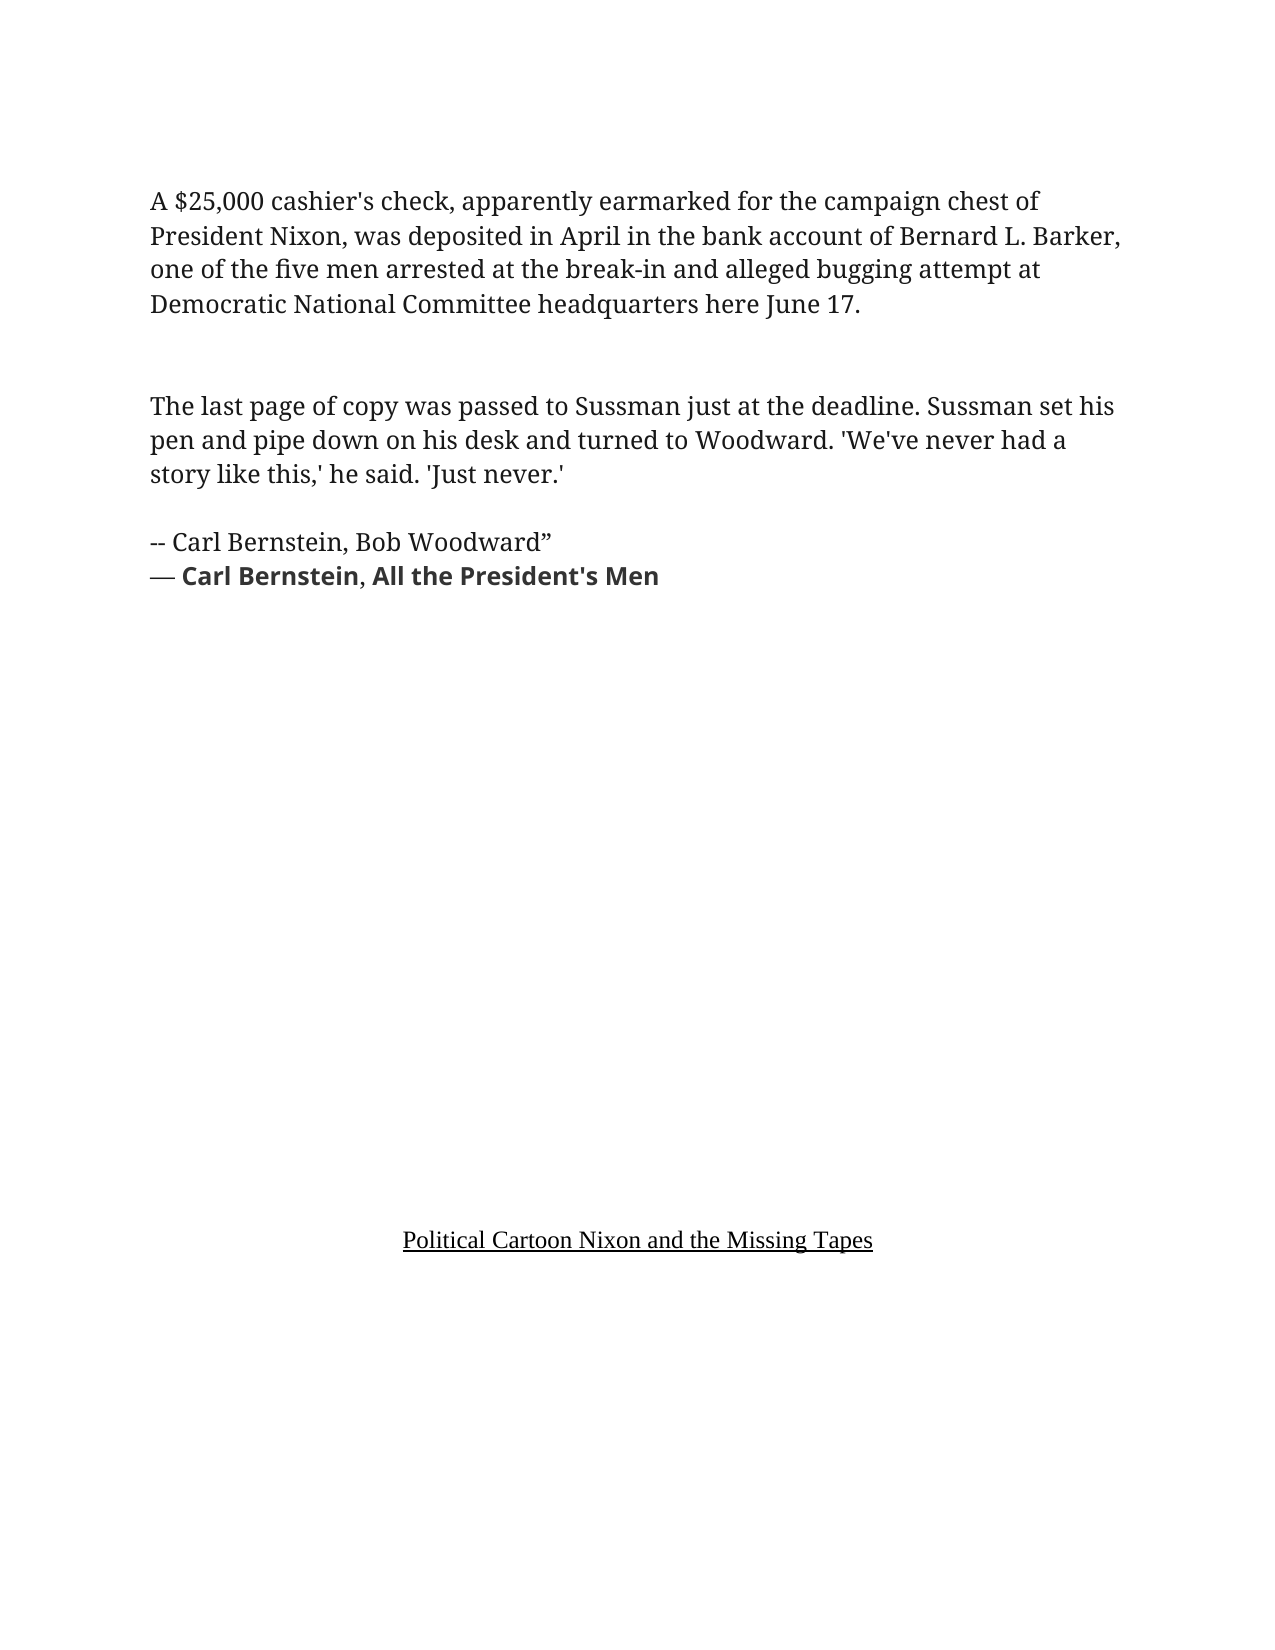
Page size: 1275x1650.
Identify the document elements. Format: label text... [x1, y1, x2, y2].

text Political Cartoon Nixon and the Missing Tapes [150, 1225, 1125, 1254]
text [150, 150, 1125, 593]
